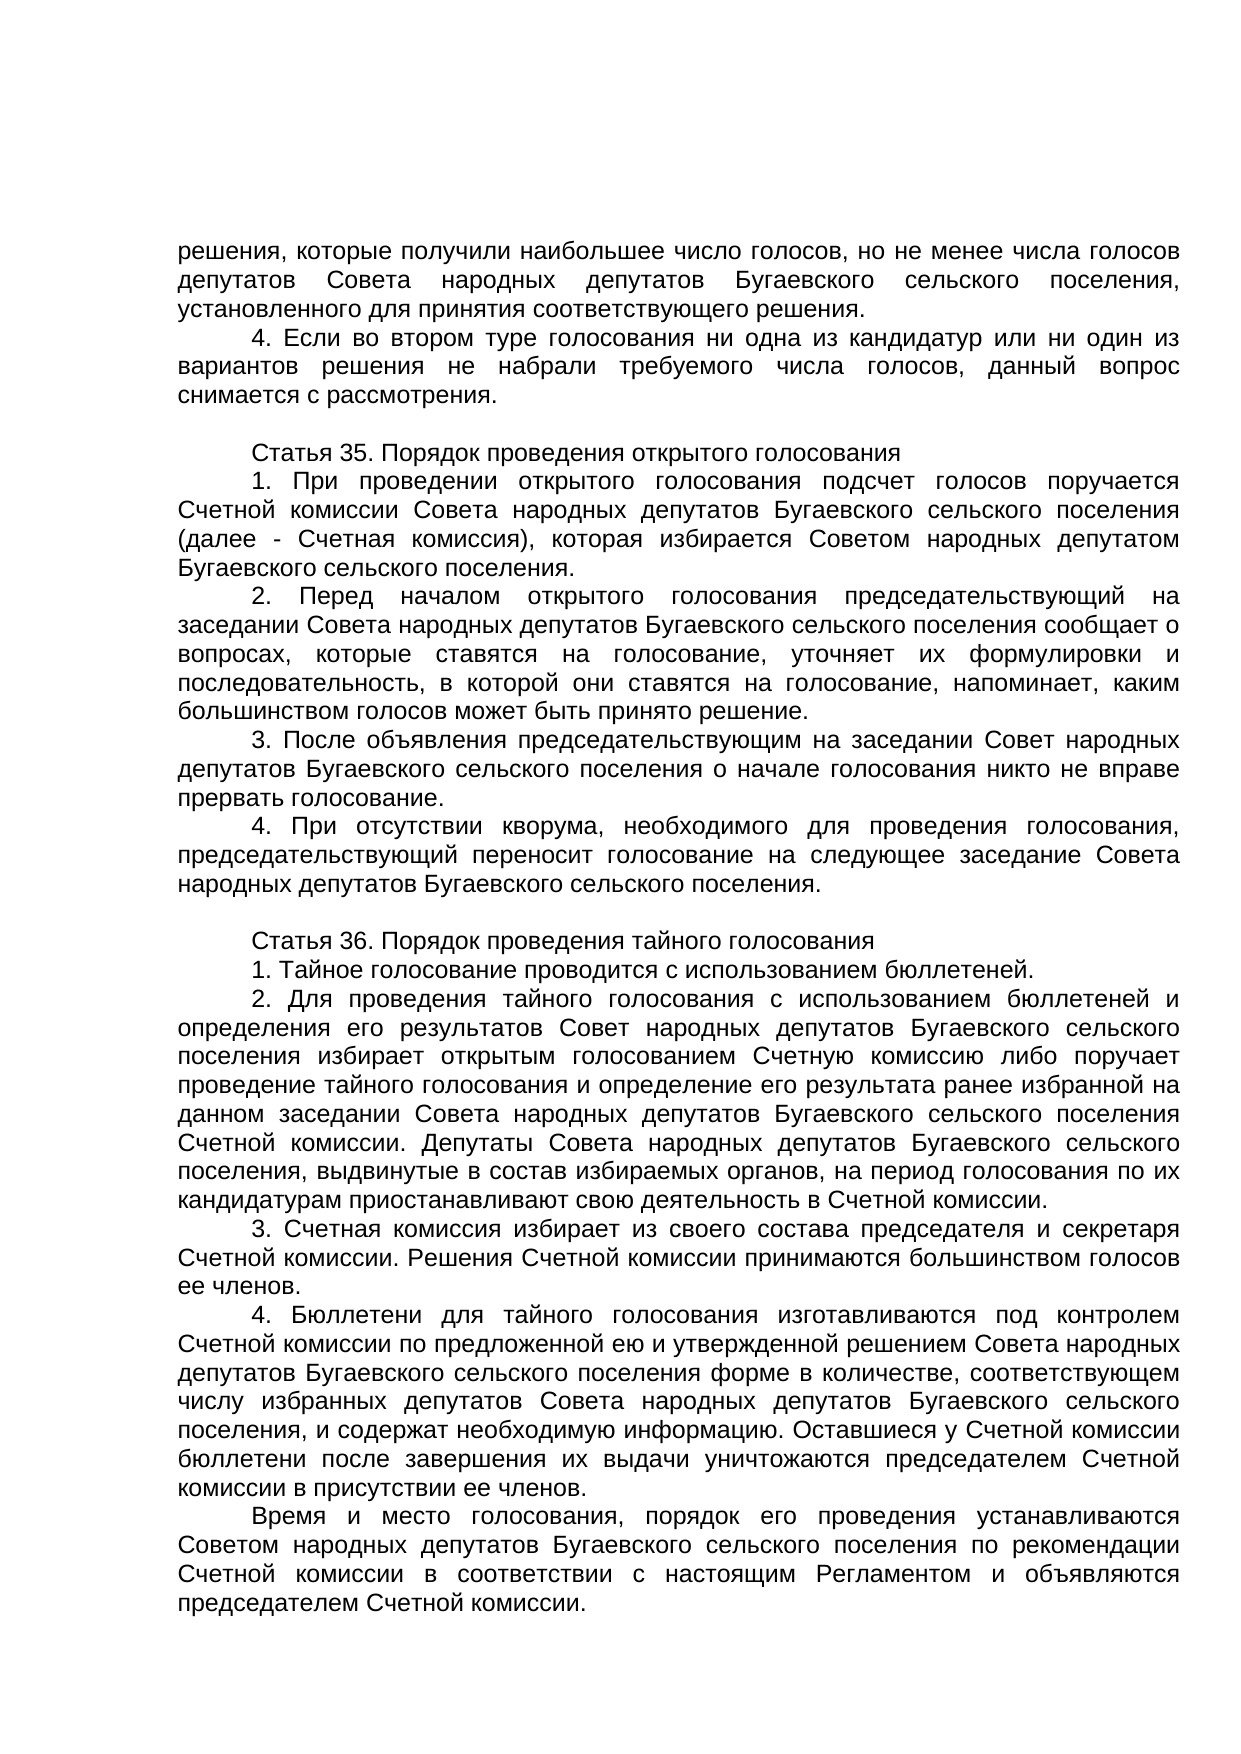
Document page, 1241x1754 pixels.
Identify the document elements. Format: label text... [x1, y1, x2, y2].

text 4. Бюллетени для тайного голосования изготавливаются под контролем Счетной комиссии по предложенной ею и утвержденной решением Совета народных депутатов Бугаевского сельского поселения форме в количестве, соответствующем числу избранных депутатов Совета народных депутатов Бугаевского сельского поселения, и содержат необходимую информацию. Оставшиеся у Счетной комиссии бюллетени после завершения их выдачи уничтожаются председателем Счетной комиссии в присутствии ее членов. [177, 1300, 1181, 1501]
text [177, 236, 1181, 322]
text Статья 35. Порядок проведения открытого голосования [177, 437, 1181, 466]
text 2. Перед началом открытого голосования председательствующий на заседании Совета народных депутатов Бугаевского сельского поселения сообщает о вопросах, которые ставятся на голосование, уточняет их формулировки и последовательность, в которой они ставятся на голосование, напоминает, каким большинством голосов может быть принято решение. [177, 581, 1181, 725]
text 1. При проведении открытого голосования подсчет голосов поручается Счетной комиссии Совета народных депутатов Бугаевского сельского поселения (далее - Счетная комиссия), которая избирается Советом народных депутатом Бугаевского сельского поселения. [177, 466, 1181, 581]
text 3. Счетная комиссия избирает из своего состава председателя и секретаря Счетной комиссии. Решения Счетной комиссии принимаются большинством голосов ее членов. [177, 1214, 1181, 1300]
text Статья 36. Порядок проведения тайного голосования [177, 926, 1181, 955]
text 3. После объявления председательствующим на заседании Совет народных депутатов Бугаевского сельского поселения о начале голосования никто не вправе прервать голосование. [177, 725, 1181, 811]
text 4. При отсутствии кворума, необходимого для проведения голосования, председательствующий переносит голосование на следующее заседание Совета народных депутатов Бугаевского сельского поселения. [177, 811, 1181, 897]
text 1. Тайное голосование проводится с использованием бюллетеней. [177, 955, 1181, 984]
text Время и место голосования, порядок его проведения устанавливаются Советом народных депутатов Бугаевского сельского поселения по рекомендации Счетной комиссии в соответствии с настоящим Регламентом и объявляются председателем Счетной комиссии. [177, 1501, 1181, 1616]
text 2. Для проведения тайного голосования с использованием бюллетеней и определения его результатов Совет народных депутатов Бугаевского сельского поселения избирает открытым голосованием Счетную комиссию либо поручает проведение тайного голосования и определение его результата ранее избранной на данном заседании Совета народных депутатов Бугаевского сельского поселения Счетной комиссии. Депутаты Совета народных депутатов Бугаевского сельского поселения, выдвинутые в состав избираемых органов, на период голосования по их кандидатурам приостанавливают свою деятельность в Счетной комиссии. [177, 984, 1181, 1214]
text 4. Если во втором туре голосования ни одна из кандидатур или ни один из вариантов решения не набрали требуемого числа голосов, данный вопрос снимается с рассмотрения. [177, 322, 1181, 409]
